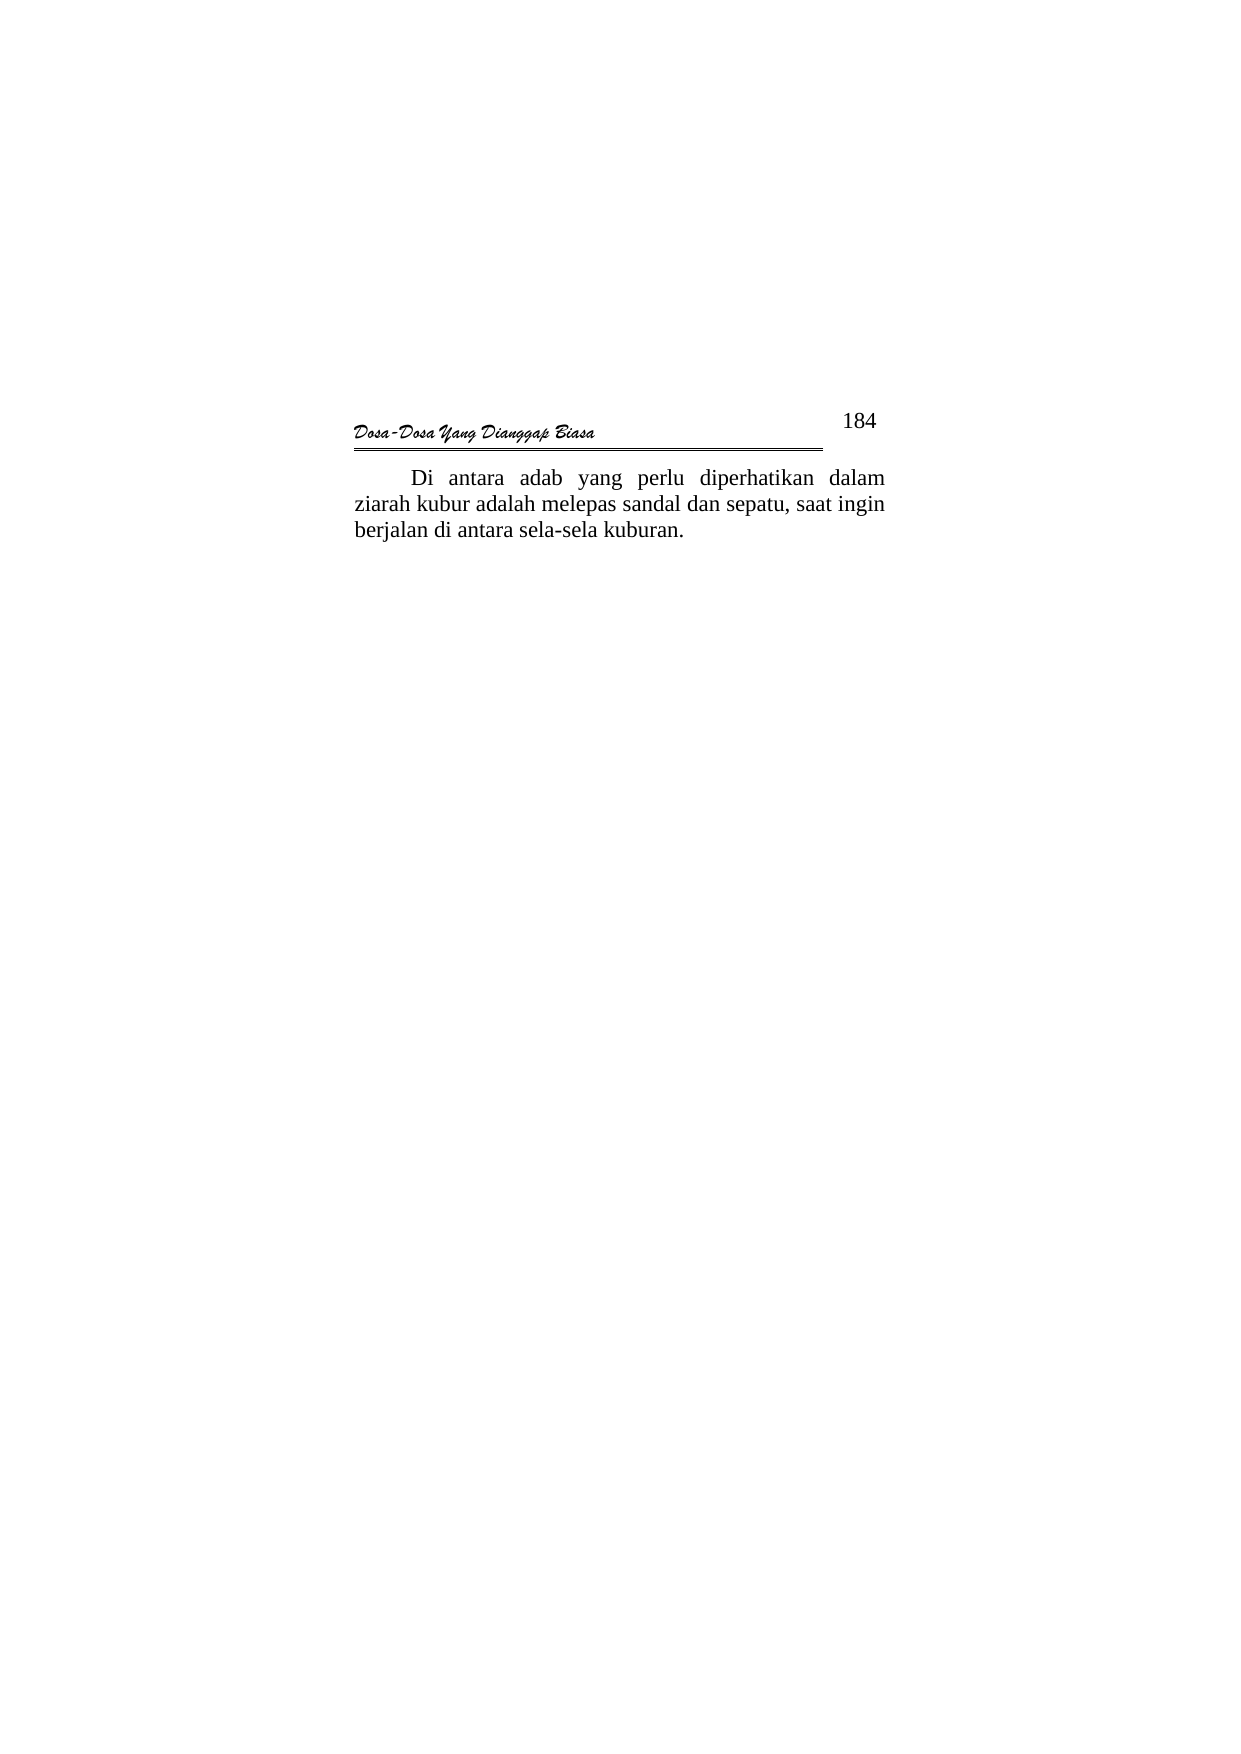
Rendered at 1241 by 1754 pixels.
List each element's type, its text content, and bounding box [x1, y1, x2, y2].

text Di antara adab yang perlu diperhatikan dalam ziarah kubur adalah melepas sandal dan sepatu, saat ingin berjalan di antara sela-sela kuburan. [354, 464, 886, 543]
